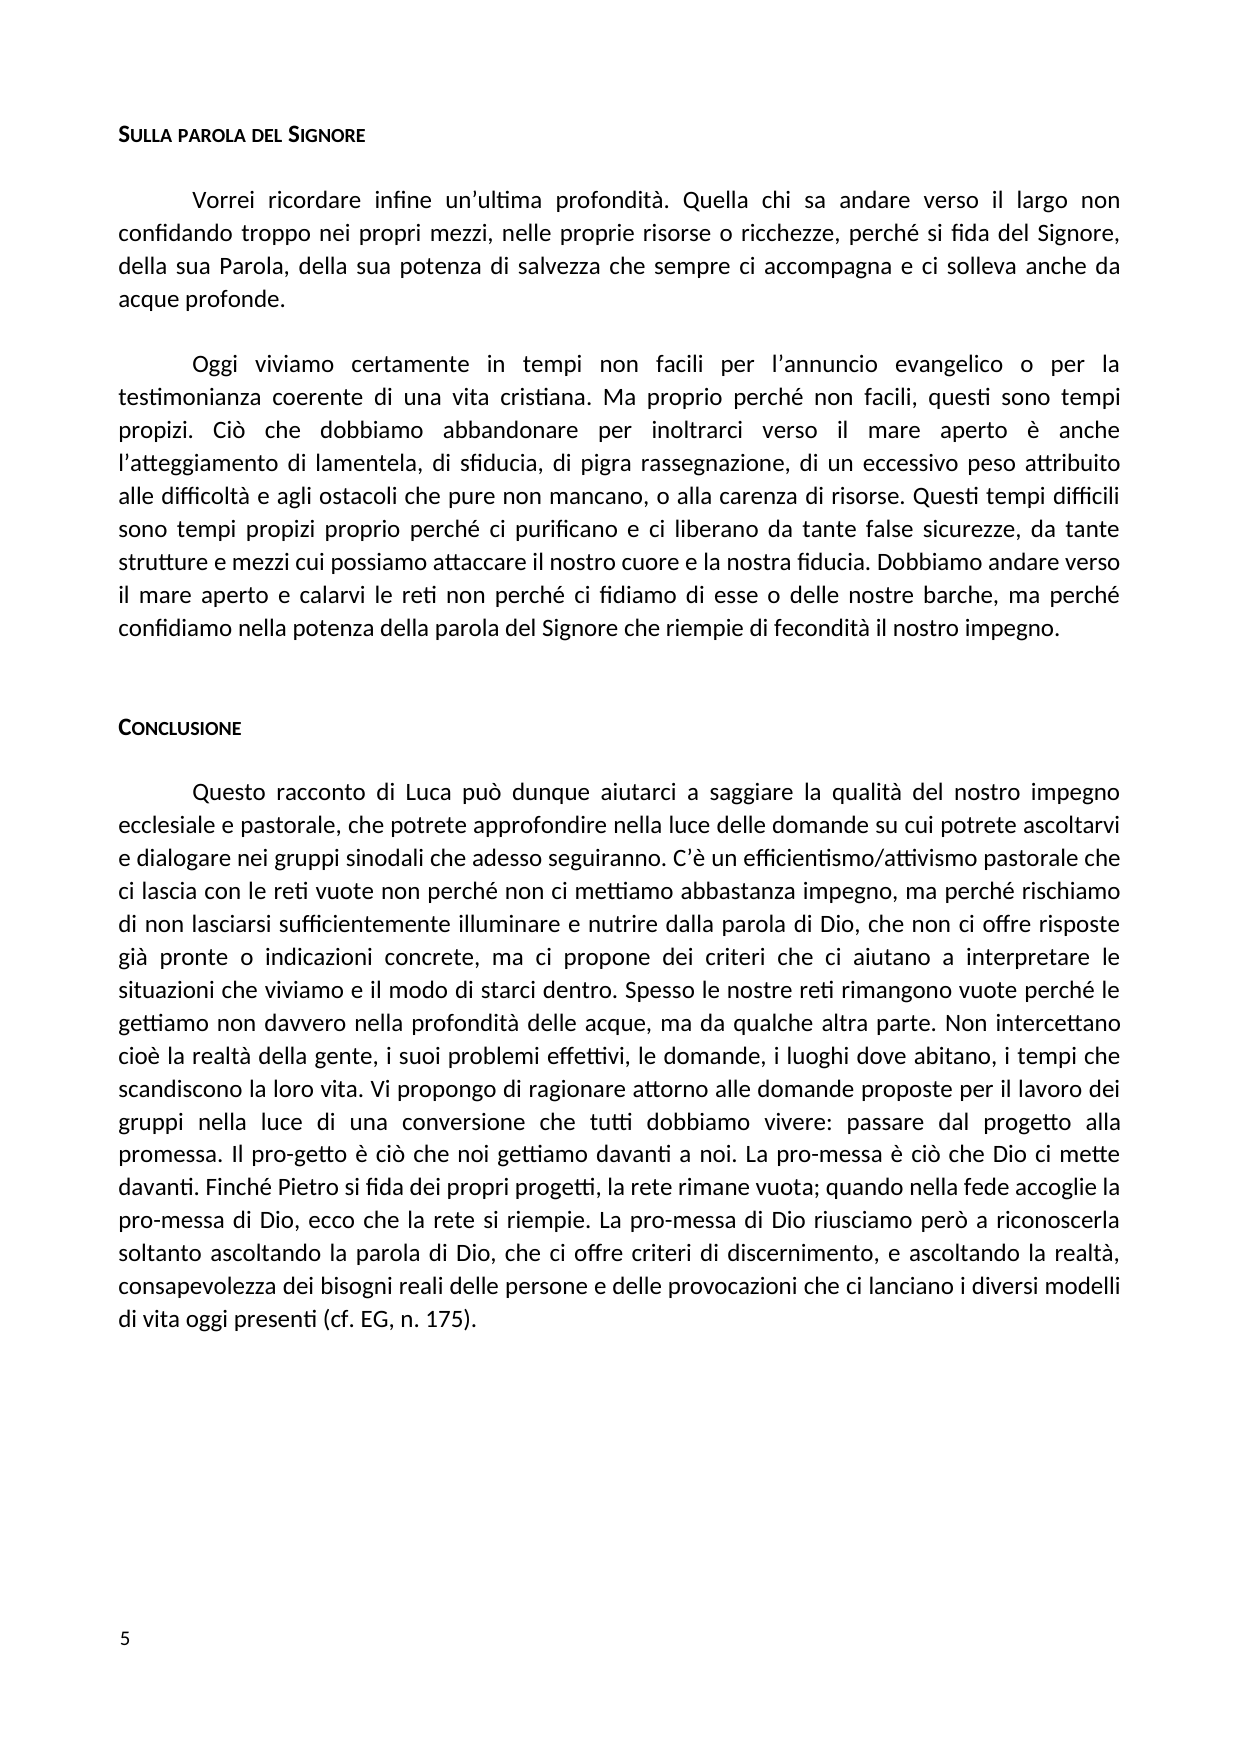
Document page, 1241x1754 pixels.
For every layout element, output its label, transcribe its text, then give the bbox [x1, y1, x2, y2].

text Conclusione [118, 711, 1122, 741]
text Vorrei ricordare infine un’ultima profondità. Quella chi sa andare verso il largo non confidando troppo nei propri mezzi, nelle proprie risorse o ricchezze, perché si fida del Signore, della sua Parola, della sua potenza di salvezza che sempre ci accompagna e ci solleva anche da acque profonde. [118, 184, 1122, 313]
text Oggi viviamo certamente in tempi non facili per l’annuncio evangelico o per la testimonianza coerente di una vita cristiana. Ma proprio perché non facili, questi sono tempi propizi. Ciò che dobbiamo abbandonare per inoltrarci verso il mare aperto è anche l’atteggiamento di lamentela, di sfiducia, di pigra rassegnazione, di un eccessivo peso attribuito alle difficoltà e agli ostacoli che pure non mancano, o alla carenza di risorse. Questi tempi difficili sono tempi propizi proprio perché ci purificano e ci liberano da tante false sicurezze, da tante strutture e mezzi cui possiamo attaccare il nostro cuore e la nostra fiducia. Dobbiamo andare verso il mare aperto e calarvi le reti non perché ci fidiamo di esse o delle nostre barche, ma perché confidiamo nella potenza della parola del Signore che riempie di fecondità il nostro impegno. [118, 348, 1122, 642]
text Sulla parola del Signore [118, 118, 1122, 149]
text Questo racconto di Luca può dunque aiutarci a saggiare la qualità del nostro impegno ecclesiale e pastorale, che potrete approfondire nella luce delle domande su cui potrete ascoltarvi e dialogare nei gruppi sinodali che adesso seguiranno. C’è un efficientismo/attivismo pastorale che ci lascia con le reti vuote non perché non ci mettiamo abbastanza impegno, ma perché rischiamo di non lasciarsi sufficientemente illuminare e nutrire dalla parola di Dio, che non ci offre risposte già pronte o indicazioni concrete, ma ci propone dei criteri che ci aiutano a interpretare le situazioni che viviamo e il modo di starci dentro. Spesso le nostre reti rimangono vuote perché le gettiamo non davvero nella profondità delle acque, ma da qualche altra parte. Non intercettano cioè la realtà della gente, i suoi problemi effettivi, le domande, i luoghi dove abitano, i tempi che scandiscono la loro vita. Vi propongo di ragionare attorno alle domande proposte per il lavoro dei gruppi nella luce di una conversione che tutti dobbiamo vivere: passare dal progetto alla promessa. Il pro-getto è ciò che noi gettiamo davanti a noi. La pro-messa è ciò che Dio ci mette davanti. Finché Pietro si fida dei propri progetti, la rete rimane vuota; quando nella fede accoglie la pro-messa di Dio, ecco che la rete si riempie. La pro-messa di Dio riusciamo però a riconoscerla soltanto ascoltando la parola di Dio, che ci offre criteri di discernimento, e ascoltando la realtà, consapevolezza dei bisogni reali delle persone e delle provocazioni che ci lanciano i diversi modelli di vita oggi presenti (cf. EG, n. 175). [118, 776, 1122, 1334]
